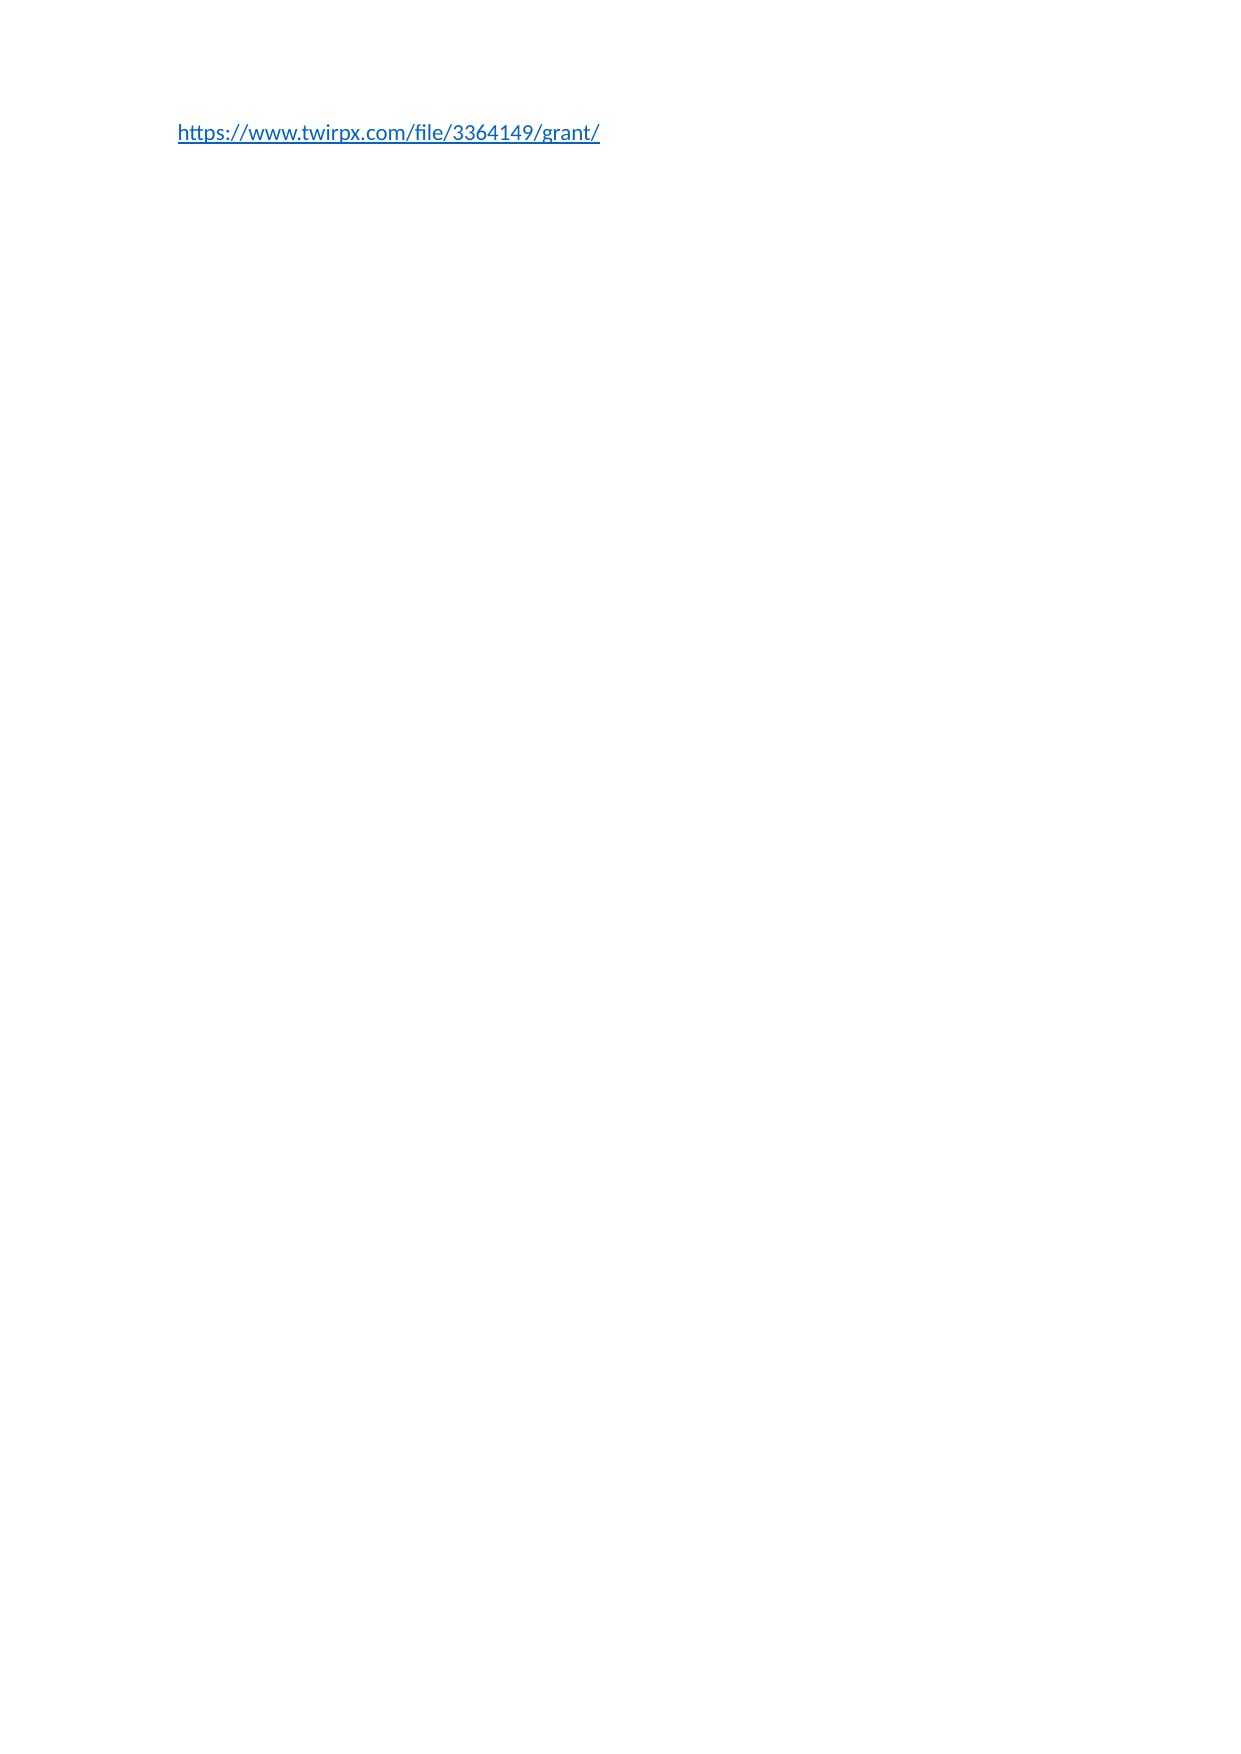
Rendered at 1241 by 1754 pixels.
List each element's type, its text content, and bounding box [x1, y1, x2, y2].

text https://www.twirpx.com/file/3364149/grant/ [177, 118, 1152, 146]
